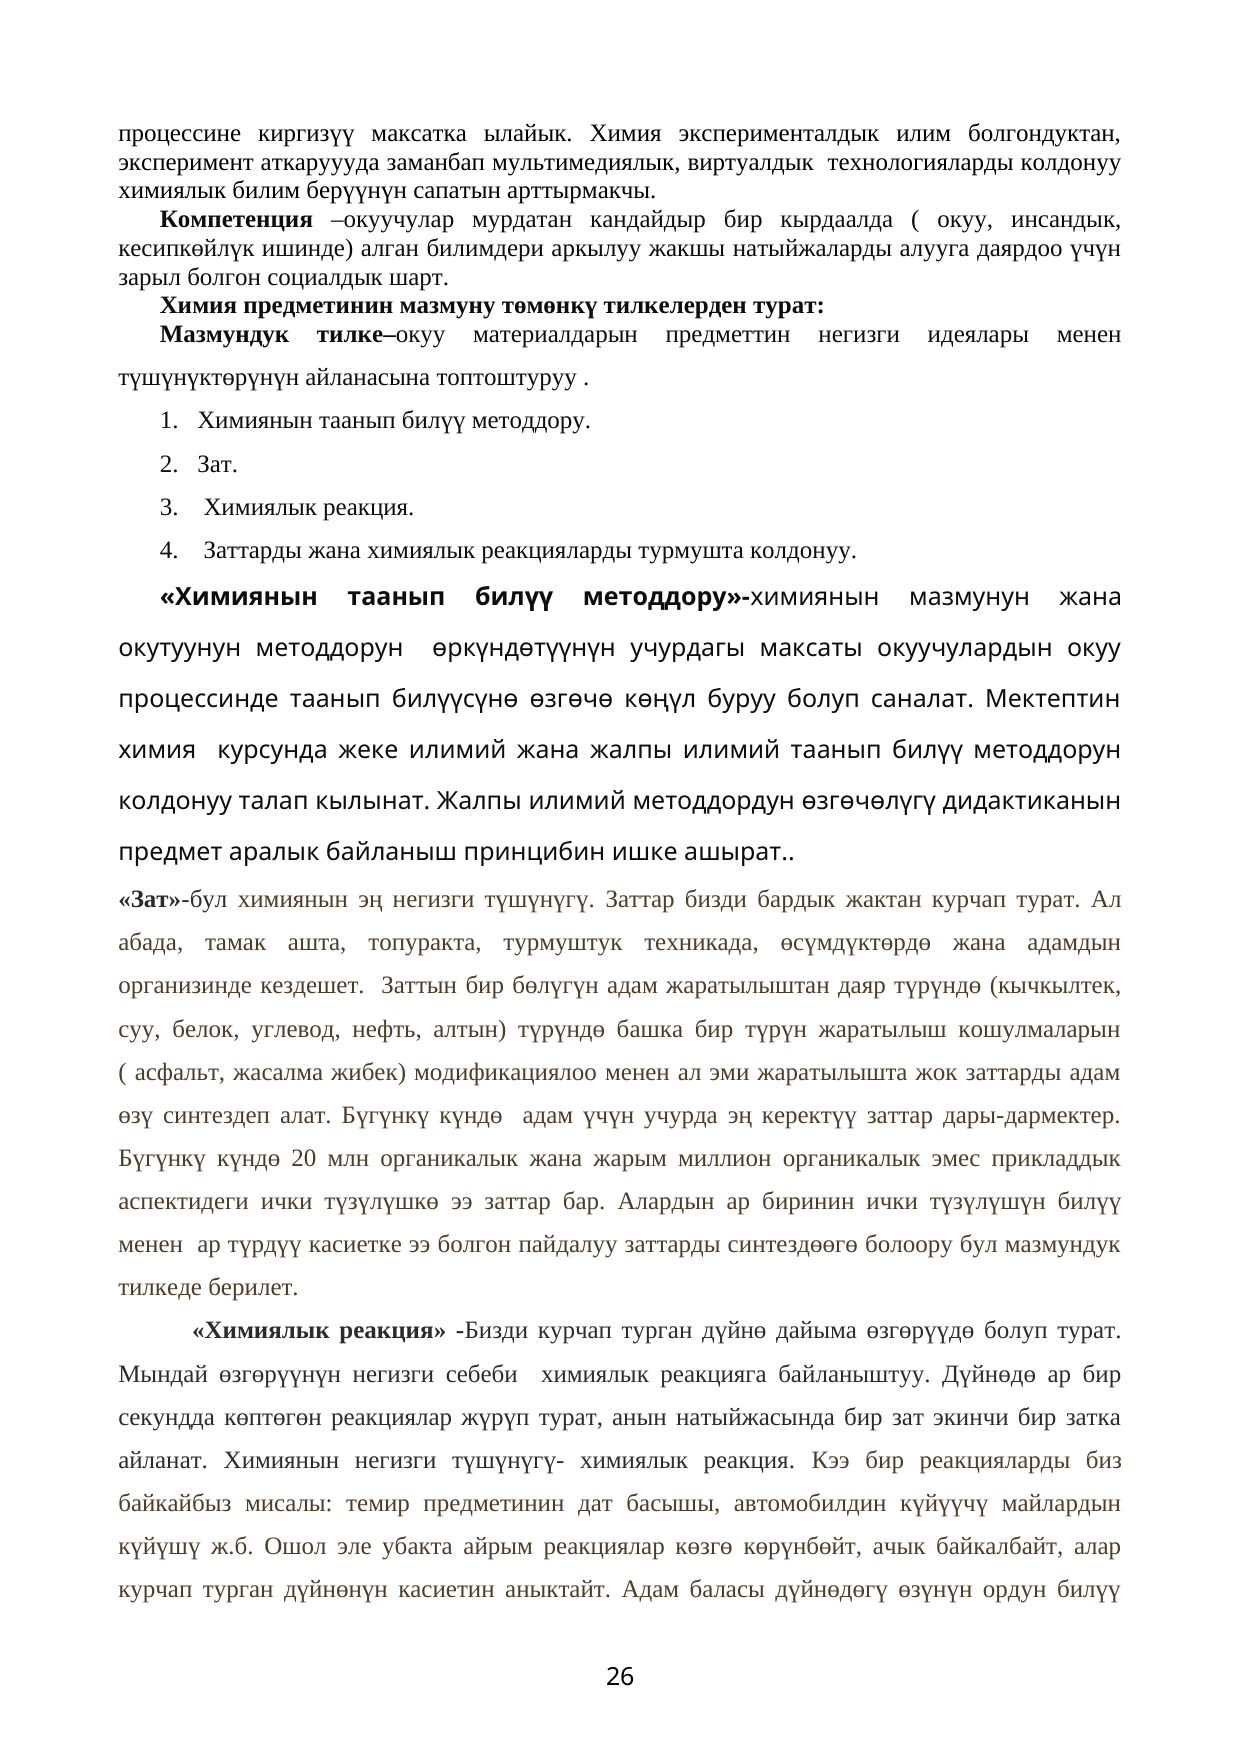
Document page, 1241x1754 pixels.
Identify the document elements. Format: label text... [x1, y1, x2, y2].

text Химия предметинин мазмуну төмөнкү тилкелерден турат: [118, 291, 1122, 319]
text «Зат»-бул химиянын эң негизги түшүнүгү. Заттар бизди бардык жактан курчап турат. Ал абада, тамак ашта, топуракта, турмуштук техникада, өсүмдүктөрдө жана адамдын организинде кездешет. Заттын бир бөлүгүн адам жаратылыштан даяр түрүндө (кычкылтек, суу, белок, углевод, нефть, алтын) түрүндө башка бир түрүн жаратылыш кошулмаларын ( асфальт, жасалма жибек) модификациялоо менен ал эми жаратылышта жок заттарды адам өзү синтездеп алат. Бүгүнкү күндө адам үчүн учурда эң керектүү заттар дары-дармектер. Бүгүнкү күндө 20 млн органикалык жана жарым миллион органикалык эмес прикладдык аспектидеги ички түзүлүшкө ээ заттар бар. Алардын ар биринин ички түзүлүшүн билүү менен ар түрдүү касиетке ээ болгон пайдалуу заттарды синтездөөгө болоору бул мазмундук тилкеде берилет. [118, 884, 1122, 1301]
list Химиянын таанып билүү методдору. [159, 406, 1122, 434]
list Химиялык реакция. [159, 492, 1122, 521]
text Компетенция –окуучулар мурдатан кандайдыр бир кырдаалда ( окуу, инсандык, кесипкөйлүк ишинде) алган билимдери аркылуу жакшы натыйжаларды алууга даярдоо үчүн зарыл болгон социалдык шарт. [118, 204, 1122, 291]
list Заттарды жана химиялык реакцияларды турмушта колдонуу. [159, 535, 1122, 564]
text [118, 1316, 1122, 1603]
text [118, 118, 1122, 204]
list Зат. [159, 449, 1122, 477]
list «Химиянын таанып билүү методдору»-химиянын мазмунун жана окутуунун методдорун өркүндөтүүнүн учурдагы максаты окуучулардын окуу процессинде таанып билүүсүнө өзгөчө көңүл буруу болуп саналат. Мектептин химия курсунда жеке илимий жана жалпы илимий таанып билүү методдорун колдонуу талап кылынат. Жалпы илимий методдордун өзгөчөлүгү дидактиканын предмет аралык байланыш принцибин ишке ашырат.. [118, 578, 1122, 867]
text Мазмундук тилке–окуу материалдарын предметтин негизги идеялары менен түшүнүктөрүнүн айланасына топтоштуруу . [118, 319, 1122, 391]
